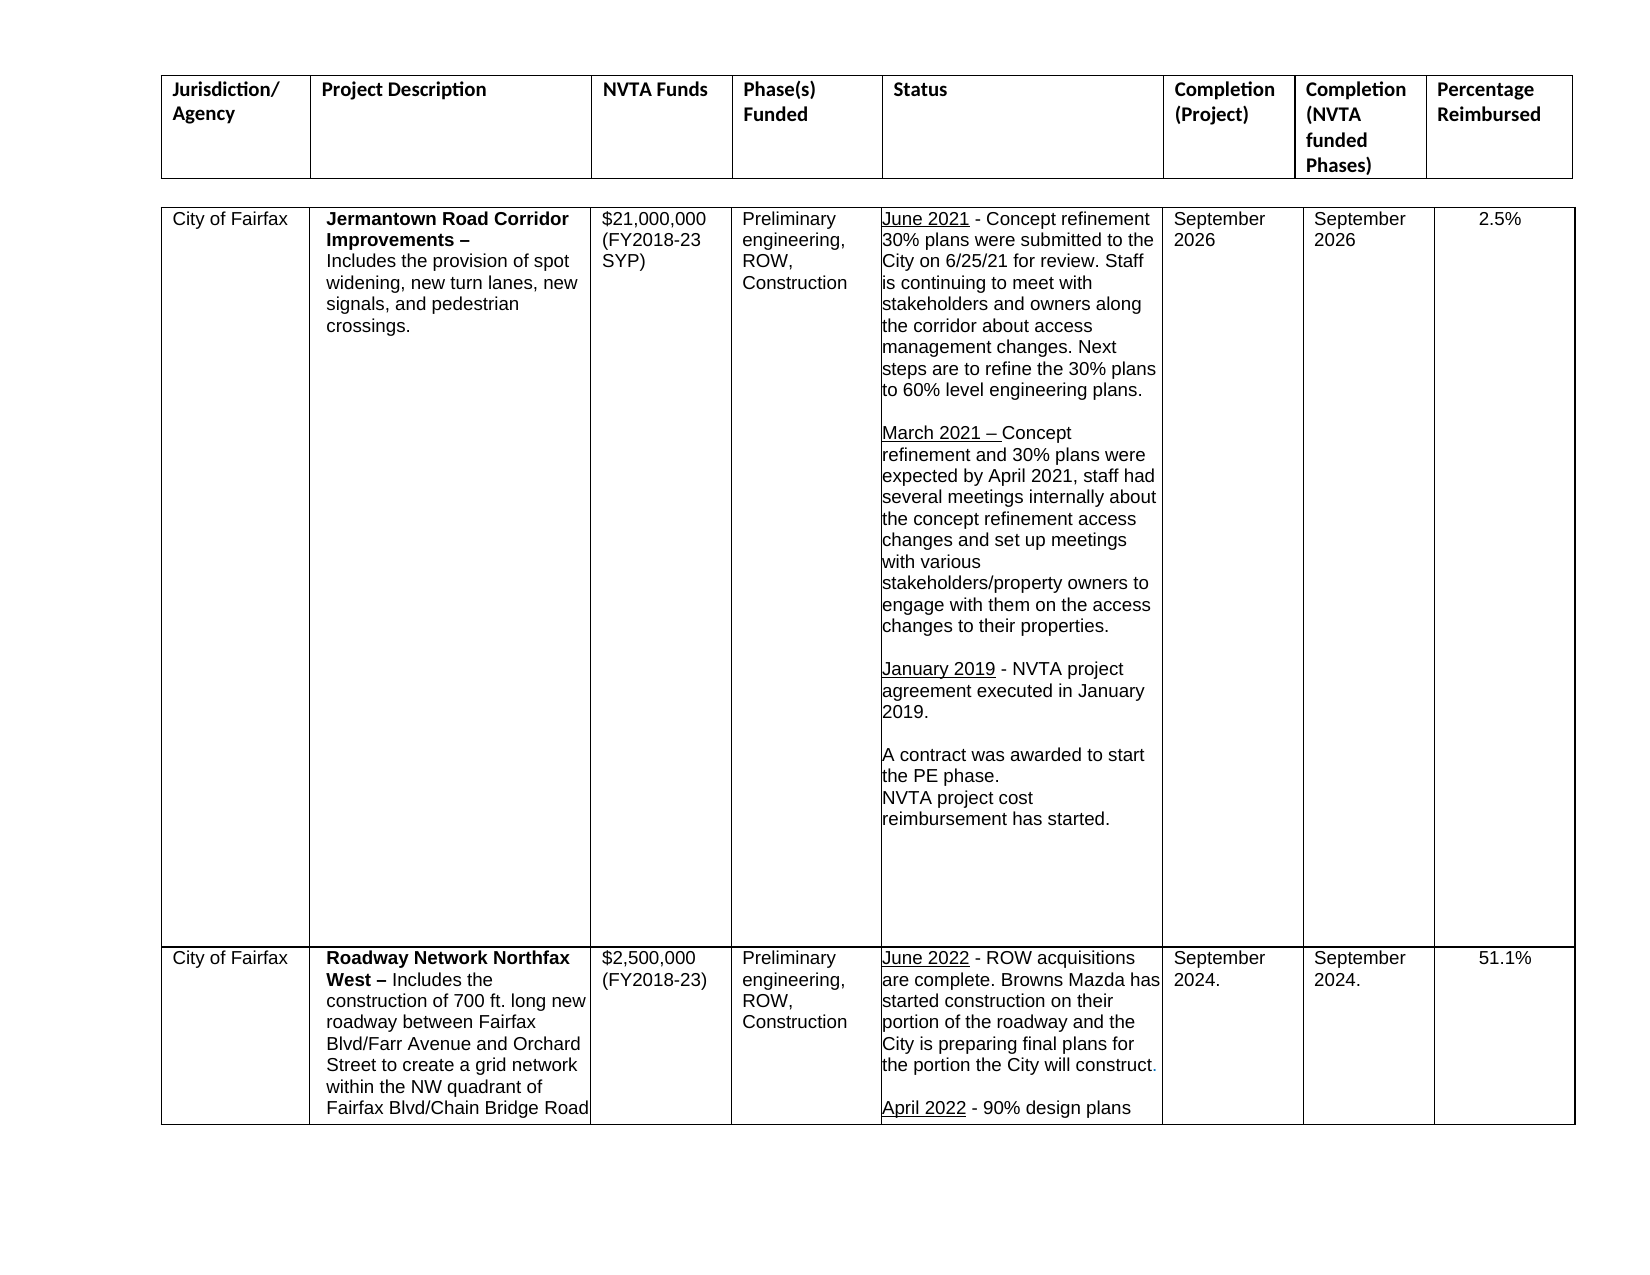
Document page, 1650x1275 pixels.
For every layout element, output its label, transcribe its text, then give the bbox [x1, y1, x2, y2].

table_cell 2.5% [1435, 208, 1574, 946]
table_cell $21,000,000 (FY2018-23 SYP) [591, 208, 731, 946]
table_cell September 2024. [1304, 948, 1434, 1124]
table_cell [591, 948, 731, 1124]
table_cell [882, 948, 1162, 1124]
table_cell 51.1% [1435, 948, 1574, 1124]
table_cell Jermantown Road Corridor Improvements – Includes the provision of spot widening, new turn lanes, new signals, and pedestrian crossings. [310, 208, 590, 946]
table_cell City of Fairfax [162, 208, 309, 946]
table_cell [310, 948, 590, 1124]
table_cell September 2026 [1163, 208, 1303, 946]
table_cell September 2026 [1304, 208, 1434, 946]
table_cell September 2024. [1163, 948, 1303, 1124]
table_cell City of Fairfax [162, 948, 309, 1124]
table_cell June 2021 - Concept refinement 30% plans were submitted to the City on 6/25/21 for review. Staff is continuing to meet with stakeholders and owners along the corridor about access management changes. Next steps are to refine the 30% plans to 60% level engineering plans. March 2021 – Concept refinement and 30% plans were expected by April 2021, staff had several meetings internally about the concept refinement access changes and set up meetings with various stakeholders/property owners to engage with them on the access changes to their properties. January 2019 - NVTA project agreement executed in January 2019. A contract was awarded to start the PE phase. NVTA project cost reimbursement has started. [882, 208, 1162, 946]
table_cell Preliminary engineering, ROW, Construction [732, 208, 881, 946]
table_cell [732, 948, 881, 1124]
